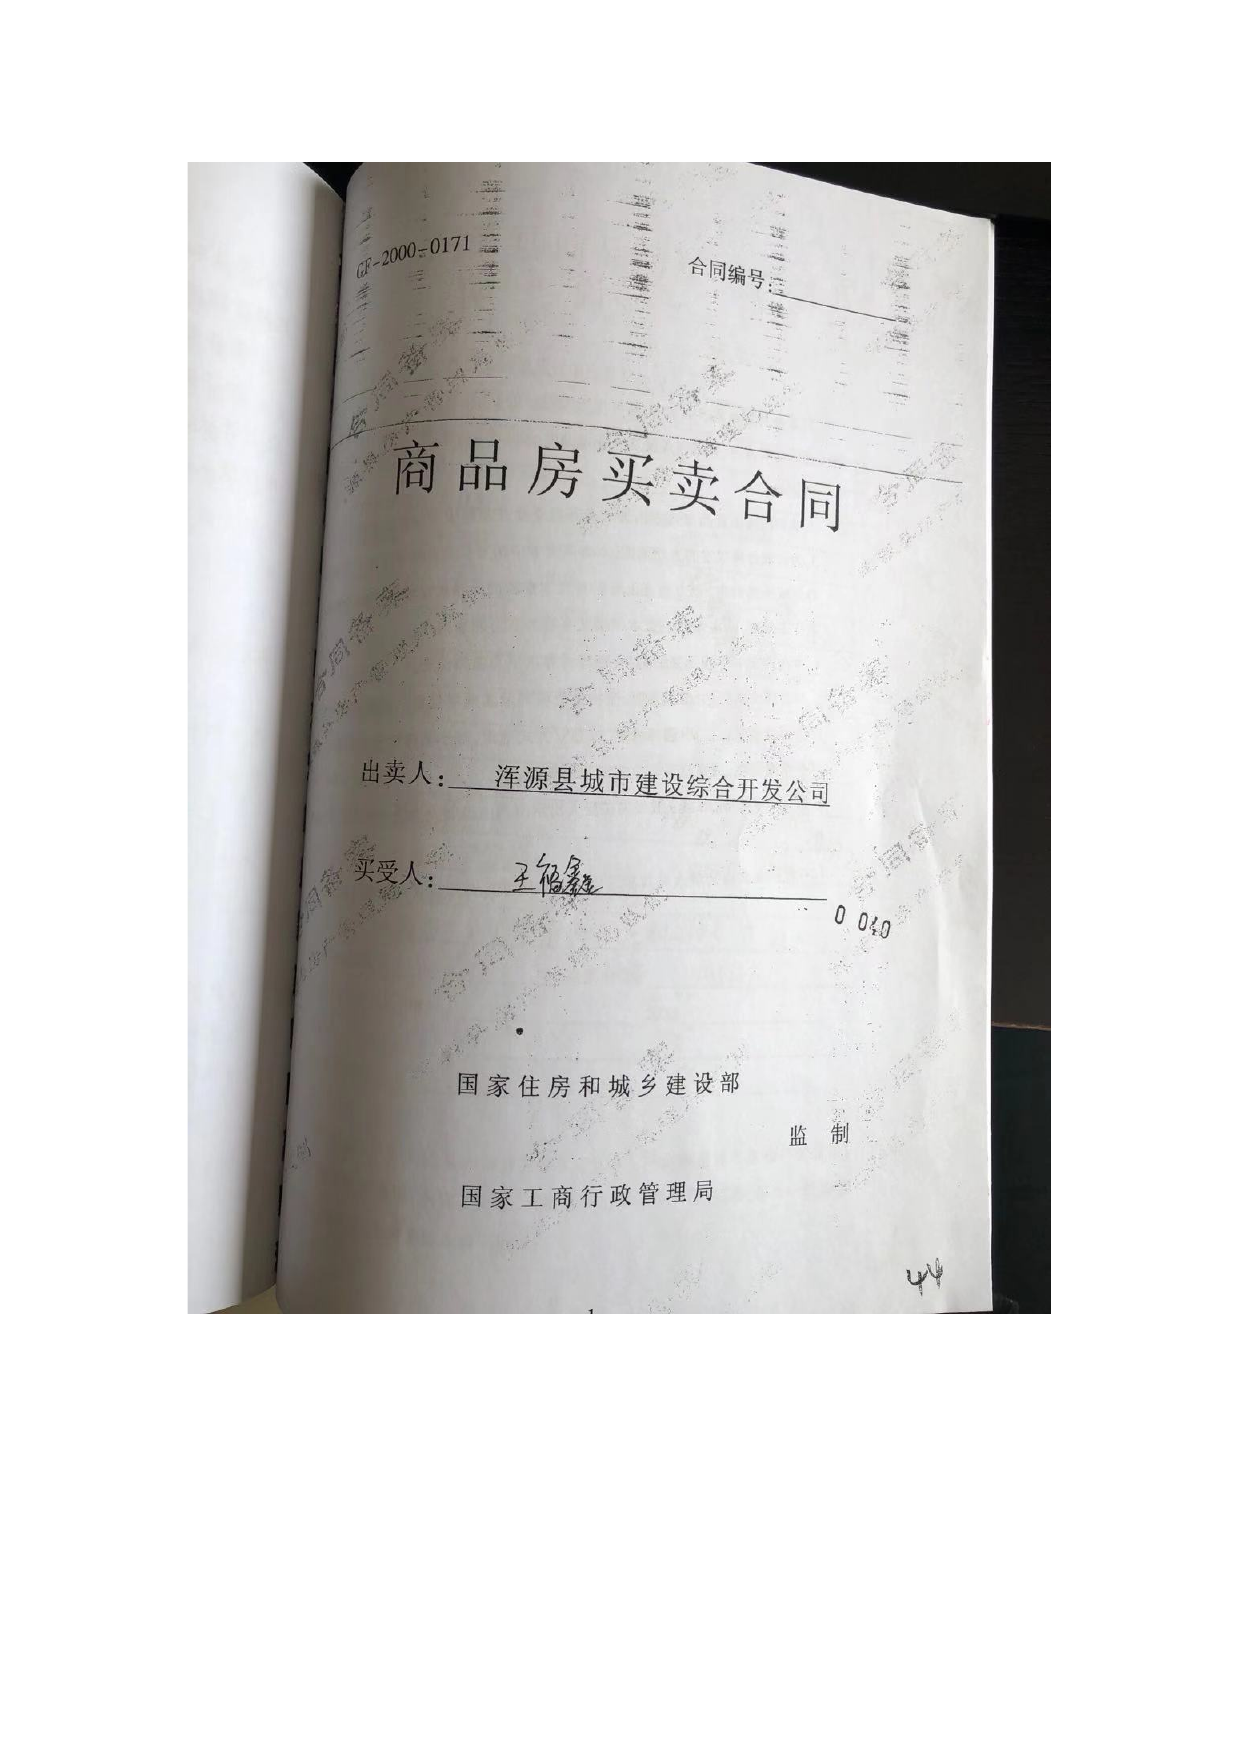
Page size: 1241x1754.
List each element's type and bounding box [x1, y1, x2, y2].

picture [187, 162, 1051, 1314]
